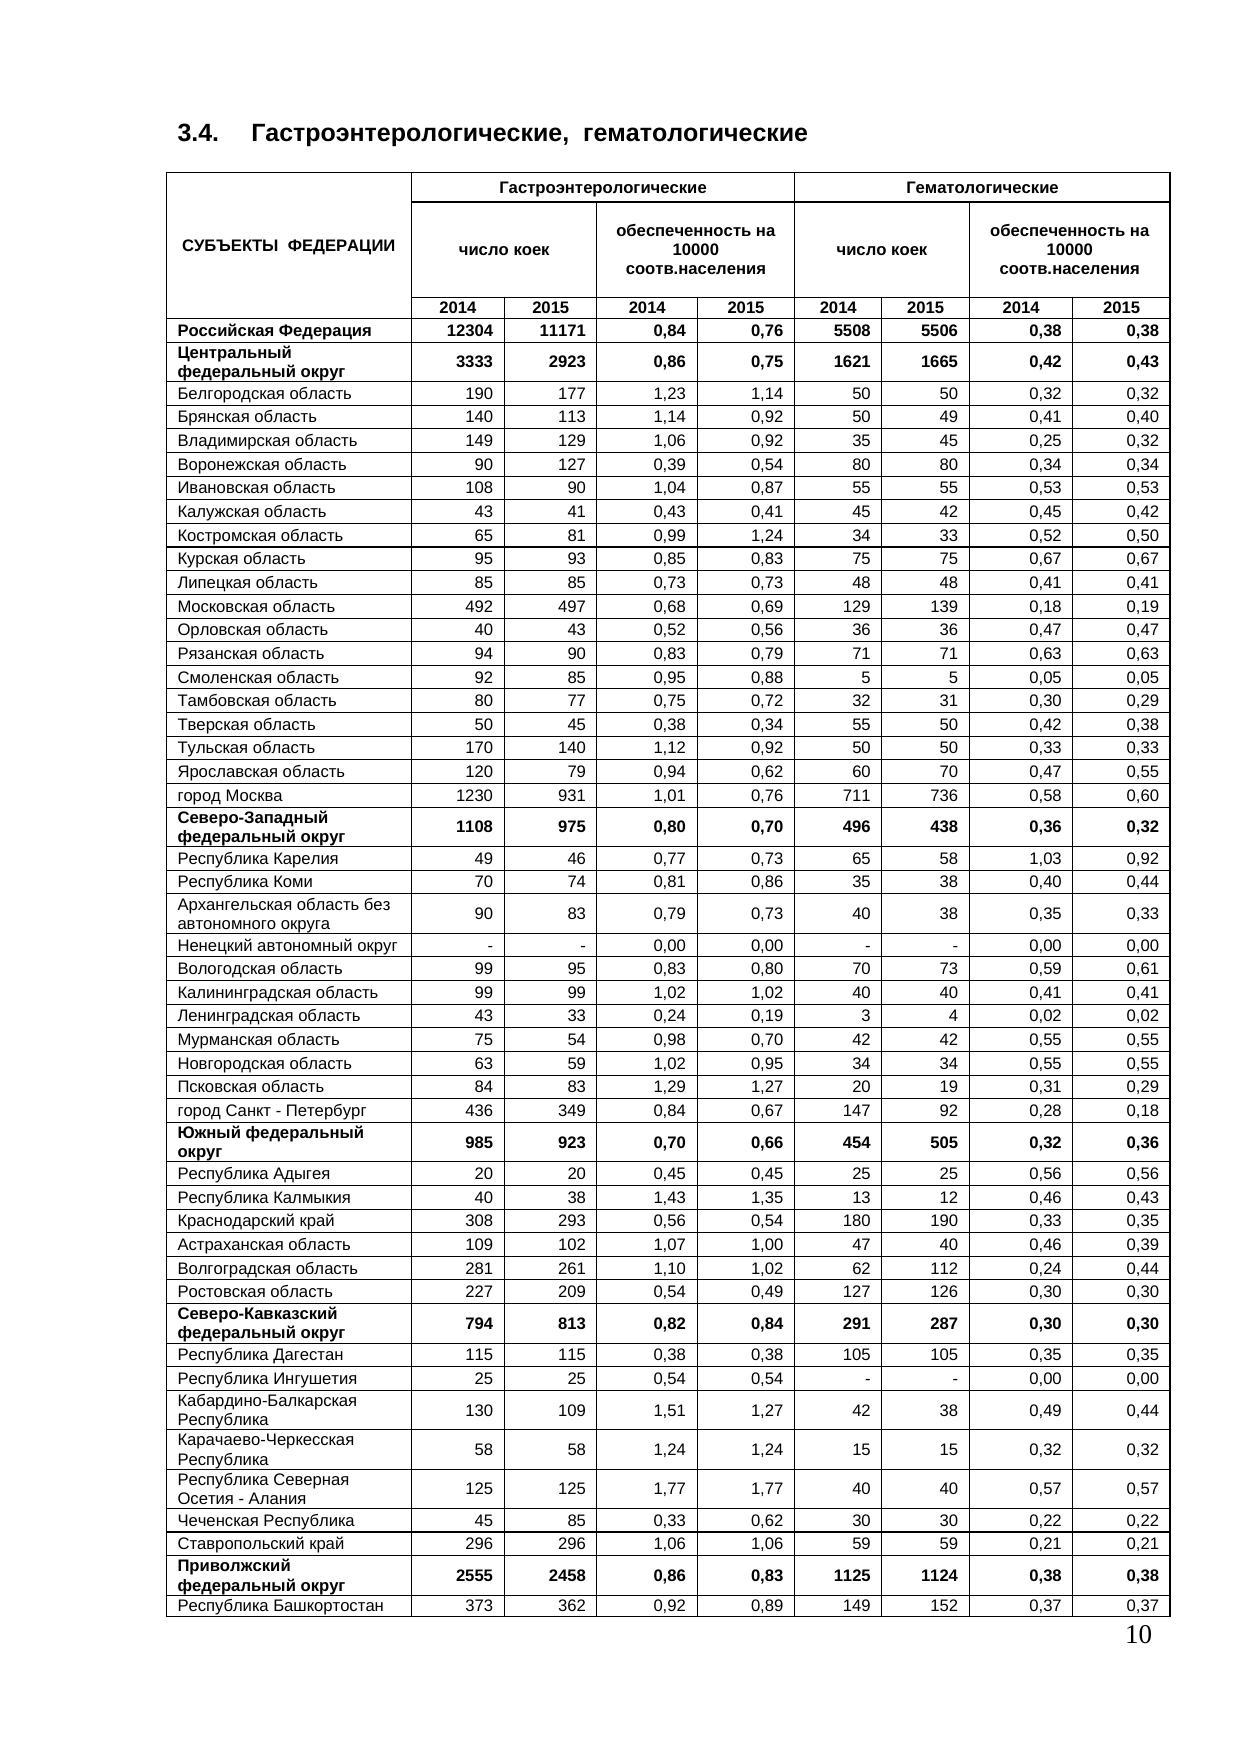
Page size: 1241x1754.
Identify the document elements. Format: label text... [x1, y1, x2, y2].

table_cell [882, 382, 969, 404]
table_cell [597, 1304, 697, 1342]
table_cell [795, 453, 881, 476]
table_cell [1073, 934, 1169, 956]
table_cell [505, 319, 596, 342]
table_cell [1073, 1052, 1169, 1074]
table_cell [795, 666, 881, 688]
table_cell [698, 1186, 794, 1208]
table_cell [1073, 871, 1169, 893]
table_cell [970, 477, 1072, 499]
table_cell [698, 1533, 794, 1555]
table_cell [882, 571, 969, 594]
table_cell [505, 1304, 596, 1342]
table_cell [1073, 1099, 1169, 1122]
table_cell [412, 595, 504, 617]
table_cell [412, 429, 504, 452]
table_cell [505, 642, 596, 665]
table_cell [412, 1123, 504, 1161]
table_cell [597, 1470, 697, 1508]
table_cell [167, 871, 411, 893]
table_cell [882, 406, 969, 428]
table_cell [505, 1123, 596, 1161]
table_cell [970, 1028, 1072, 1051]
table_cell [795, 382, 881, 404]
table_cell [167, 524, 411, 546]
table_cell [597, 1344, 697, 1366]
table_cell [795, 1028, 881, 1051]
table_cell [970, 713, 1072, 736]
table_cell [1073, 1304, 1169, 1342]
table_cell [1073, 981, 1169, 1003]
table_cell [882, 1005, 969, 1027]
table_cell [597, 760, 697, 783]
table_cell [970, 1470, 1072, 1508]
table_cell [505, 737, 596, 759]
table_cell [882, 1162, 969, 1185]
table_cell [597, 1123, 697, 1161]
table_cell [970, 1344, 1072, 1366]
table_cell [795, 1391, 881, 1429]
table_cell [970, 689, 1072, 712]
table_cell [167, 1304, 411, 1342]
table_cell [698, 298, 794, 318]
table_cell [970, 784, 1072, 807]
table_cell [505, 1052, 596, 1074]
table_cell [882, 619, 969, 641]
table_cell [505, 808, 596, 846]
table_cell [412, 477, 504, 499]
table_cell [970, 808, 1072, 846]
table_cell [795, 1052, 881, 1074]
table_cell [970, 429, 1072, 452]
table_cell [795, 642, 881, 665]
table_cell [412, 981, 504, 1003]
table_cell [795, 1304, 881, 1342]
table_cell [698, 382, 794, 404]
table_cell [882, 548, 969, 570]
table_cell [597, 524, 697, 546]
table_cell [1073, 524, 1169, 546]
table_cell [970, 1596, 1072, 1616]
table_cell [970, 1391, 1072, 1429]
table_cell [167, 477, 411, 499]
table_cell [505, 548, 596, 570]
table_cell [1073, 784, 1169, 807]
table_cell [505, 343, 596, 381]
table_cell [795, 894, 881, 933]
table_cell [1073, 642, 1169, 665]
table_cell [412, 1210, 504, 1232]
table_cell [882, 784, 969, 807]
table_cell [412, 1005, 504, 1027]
subtitle 3.4. Гастроэнтерологические, гематологические [177, 118, 1152, 147]
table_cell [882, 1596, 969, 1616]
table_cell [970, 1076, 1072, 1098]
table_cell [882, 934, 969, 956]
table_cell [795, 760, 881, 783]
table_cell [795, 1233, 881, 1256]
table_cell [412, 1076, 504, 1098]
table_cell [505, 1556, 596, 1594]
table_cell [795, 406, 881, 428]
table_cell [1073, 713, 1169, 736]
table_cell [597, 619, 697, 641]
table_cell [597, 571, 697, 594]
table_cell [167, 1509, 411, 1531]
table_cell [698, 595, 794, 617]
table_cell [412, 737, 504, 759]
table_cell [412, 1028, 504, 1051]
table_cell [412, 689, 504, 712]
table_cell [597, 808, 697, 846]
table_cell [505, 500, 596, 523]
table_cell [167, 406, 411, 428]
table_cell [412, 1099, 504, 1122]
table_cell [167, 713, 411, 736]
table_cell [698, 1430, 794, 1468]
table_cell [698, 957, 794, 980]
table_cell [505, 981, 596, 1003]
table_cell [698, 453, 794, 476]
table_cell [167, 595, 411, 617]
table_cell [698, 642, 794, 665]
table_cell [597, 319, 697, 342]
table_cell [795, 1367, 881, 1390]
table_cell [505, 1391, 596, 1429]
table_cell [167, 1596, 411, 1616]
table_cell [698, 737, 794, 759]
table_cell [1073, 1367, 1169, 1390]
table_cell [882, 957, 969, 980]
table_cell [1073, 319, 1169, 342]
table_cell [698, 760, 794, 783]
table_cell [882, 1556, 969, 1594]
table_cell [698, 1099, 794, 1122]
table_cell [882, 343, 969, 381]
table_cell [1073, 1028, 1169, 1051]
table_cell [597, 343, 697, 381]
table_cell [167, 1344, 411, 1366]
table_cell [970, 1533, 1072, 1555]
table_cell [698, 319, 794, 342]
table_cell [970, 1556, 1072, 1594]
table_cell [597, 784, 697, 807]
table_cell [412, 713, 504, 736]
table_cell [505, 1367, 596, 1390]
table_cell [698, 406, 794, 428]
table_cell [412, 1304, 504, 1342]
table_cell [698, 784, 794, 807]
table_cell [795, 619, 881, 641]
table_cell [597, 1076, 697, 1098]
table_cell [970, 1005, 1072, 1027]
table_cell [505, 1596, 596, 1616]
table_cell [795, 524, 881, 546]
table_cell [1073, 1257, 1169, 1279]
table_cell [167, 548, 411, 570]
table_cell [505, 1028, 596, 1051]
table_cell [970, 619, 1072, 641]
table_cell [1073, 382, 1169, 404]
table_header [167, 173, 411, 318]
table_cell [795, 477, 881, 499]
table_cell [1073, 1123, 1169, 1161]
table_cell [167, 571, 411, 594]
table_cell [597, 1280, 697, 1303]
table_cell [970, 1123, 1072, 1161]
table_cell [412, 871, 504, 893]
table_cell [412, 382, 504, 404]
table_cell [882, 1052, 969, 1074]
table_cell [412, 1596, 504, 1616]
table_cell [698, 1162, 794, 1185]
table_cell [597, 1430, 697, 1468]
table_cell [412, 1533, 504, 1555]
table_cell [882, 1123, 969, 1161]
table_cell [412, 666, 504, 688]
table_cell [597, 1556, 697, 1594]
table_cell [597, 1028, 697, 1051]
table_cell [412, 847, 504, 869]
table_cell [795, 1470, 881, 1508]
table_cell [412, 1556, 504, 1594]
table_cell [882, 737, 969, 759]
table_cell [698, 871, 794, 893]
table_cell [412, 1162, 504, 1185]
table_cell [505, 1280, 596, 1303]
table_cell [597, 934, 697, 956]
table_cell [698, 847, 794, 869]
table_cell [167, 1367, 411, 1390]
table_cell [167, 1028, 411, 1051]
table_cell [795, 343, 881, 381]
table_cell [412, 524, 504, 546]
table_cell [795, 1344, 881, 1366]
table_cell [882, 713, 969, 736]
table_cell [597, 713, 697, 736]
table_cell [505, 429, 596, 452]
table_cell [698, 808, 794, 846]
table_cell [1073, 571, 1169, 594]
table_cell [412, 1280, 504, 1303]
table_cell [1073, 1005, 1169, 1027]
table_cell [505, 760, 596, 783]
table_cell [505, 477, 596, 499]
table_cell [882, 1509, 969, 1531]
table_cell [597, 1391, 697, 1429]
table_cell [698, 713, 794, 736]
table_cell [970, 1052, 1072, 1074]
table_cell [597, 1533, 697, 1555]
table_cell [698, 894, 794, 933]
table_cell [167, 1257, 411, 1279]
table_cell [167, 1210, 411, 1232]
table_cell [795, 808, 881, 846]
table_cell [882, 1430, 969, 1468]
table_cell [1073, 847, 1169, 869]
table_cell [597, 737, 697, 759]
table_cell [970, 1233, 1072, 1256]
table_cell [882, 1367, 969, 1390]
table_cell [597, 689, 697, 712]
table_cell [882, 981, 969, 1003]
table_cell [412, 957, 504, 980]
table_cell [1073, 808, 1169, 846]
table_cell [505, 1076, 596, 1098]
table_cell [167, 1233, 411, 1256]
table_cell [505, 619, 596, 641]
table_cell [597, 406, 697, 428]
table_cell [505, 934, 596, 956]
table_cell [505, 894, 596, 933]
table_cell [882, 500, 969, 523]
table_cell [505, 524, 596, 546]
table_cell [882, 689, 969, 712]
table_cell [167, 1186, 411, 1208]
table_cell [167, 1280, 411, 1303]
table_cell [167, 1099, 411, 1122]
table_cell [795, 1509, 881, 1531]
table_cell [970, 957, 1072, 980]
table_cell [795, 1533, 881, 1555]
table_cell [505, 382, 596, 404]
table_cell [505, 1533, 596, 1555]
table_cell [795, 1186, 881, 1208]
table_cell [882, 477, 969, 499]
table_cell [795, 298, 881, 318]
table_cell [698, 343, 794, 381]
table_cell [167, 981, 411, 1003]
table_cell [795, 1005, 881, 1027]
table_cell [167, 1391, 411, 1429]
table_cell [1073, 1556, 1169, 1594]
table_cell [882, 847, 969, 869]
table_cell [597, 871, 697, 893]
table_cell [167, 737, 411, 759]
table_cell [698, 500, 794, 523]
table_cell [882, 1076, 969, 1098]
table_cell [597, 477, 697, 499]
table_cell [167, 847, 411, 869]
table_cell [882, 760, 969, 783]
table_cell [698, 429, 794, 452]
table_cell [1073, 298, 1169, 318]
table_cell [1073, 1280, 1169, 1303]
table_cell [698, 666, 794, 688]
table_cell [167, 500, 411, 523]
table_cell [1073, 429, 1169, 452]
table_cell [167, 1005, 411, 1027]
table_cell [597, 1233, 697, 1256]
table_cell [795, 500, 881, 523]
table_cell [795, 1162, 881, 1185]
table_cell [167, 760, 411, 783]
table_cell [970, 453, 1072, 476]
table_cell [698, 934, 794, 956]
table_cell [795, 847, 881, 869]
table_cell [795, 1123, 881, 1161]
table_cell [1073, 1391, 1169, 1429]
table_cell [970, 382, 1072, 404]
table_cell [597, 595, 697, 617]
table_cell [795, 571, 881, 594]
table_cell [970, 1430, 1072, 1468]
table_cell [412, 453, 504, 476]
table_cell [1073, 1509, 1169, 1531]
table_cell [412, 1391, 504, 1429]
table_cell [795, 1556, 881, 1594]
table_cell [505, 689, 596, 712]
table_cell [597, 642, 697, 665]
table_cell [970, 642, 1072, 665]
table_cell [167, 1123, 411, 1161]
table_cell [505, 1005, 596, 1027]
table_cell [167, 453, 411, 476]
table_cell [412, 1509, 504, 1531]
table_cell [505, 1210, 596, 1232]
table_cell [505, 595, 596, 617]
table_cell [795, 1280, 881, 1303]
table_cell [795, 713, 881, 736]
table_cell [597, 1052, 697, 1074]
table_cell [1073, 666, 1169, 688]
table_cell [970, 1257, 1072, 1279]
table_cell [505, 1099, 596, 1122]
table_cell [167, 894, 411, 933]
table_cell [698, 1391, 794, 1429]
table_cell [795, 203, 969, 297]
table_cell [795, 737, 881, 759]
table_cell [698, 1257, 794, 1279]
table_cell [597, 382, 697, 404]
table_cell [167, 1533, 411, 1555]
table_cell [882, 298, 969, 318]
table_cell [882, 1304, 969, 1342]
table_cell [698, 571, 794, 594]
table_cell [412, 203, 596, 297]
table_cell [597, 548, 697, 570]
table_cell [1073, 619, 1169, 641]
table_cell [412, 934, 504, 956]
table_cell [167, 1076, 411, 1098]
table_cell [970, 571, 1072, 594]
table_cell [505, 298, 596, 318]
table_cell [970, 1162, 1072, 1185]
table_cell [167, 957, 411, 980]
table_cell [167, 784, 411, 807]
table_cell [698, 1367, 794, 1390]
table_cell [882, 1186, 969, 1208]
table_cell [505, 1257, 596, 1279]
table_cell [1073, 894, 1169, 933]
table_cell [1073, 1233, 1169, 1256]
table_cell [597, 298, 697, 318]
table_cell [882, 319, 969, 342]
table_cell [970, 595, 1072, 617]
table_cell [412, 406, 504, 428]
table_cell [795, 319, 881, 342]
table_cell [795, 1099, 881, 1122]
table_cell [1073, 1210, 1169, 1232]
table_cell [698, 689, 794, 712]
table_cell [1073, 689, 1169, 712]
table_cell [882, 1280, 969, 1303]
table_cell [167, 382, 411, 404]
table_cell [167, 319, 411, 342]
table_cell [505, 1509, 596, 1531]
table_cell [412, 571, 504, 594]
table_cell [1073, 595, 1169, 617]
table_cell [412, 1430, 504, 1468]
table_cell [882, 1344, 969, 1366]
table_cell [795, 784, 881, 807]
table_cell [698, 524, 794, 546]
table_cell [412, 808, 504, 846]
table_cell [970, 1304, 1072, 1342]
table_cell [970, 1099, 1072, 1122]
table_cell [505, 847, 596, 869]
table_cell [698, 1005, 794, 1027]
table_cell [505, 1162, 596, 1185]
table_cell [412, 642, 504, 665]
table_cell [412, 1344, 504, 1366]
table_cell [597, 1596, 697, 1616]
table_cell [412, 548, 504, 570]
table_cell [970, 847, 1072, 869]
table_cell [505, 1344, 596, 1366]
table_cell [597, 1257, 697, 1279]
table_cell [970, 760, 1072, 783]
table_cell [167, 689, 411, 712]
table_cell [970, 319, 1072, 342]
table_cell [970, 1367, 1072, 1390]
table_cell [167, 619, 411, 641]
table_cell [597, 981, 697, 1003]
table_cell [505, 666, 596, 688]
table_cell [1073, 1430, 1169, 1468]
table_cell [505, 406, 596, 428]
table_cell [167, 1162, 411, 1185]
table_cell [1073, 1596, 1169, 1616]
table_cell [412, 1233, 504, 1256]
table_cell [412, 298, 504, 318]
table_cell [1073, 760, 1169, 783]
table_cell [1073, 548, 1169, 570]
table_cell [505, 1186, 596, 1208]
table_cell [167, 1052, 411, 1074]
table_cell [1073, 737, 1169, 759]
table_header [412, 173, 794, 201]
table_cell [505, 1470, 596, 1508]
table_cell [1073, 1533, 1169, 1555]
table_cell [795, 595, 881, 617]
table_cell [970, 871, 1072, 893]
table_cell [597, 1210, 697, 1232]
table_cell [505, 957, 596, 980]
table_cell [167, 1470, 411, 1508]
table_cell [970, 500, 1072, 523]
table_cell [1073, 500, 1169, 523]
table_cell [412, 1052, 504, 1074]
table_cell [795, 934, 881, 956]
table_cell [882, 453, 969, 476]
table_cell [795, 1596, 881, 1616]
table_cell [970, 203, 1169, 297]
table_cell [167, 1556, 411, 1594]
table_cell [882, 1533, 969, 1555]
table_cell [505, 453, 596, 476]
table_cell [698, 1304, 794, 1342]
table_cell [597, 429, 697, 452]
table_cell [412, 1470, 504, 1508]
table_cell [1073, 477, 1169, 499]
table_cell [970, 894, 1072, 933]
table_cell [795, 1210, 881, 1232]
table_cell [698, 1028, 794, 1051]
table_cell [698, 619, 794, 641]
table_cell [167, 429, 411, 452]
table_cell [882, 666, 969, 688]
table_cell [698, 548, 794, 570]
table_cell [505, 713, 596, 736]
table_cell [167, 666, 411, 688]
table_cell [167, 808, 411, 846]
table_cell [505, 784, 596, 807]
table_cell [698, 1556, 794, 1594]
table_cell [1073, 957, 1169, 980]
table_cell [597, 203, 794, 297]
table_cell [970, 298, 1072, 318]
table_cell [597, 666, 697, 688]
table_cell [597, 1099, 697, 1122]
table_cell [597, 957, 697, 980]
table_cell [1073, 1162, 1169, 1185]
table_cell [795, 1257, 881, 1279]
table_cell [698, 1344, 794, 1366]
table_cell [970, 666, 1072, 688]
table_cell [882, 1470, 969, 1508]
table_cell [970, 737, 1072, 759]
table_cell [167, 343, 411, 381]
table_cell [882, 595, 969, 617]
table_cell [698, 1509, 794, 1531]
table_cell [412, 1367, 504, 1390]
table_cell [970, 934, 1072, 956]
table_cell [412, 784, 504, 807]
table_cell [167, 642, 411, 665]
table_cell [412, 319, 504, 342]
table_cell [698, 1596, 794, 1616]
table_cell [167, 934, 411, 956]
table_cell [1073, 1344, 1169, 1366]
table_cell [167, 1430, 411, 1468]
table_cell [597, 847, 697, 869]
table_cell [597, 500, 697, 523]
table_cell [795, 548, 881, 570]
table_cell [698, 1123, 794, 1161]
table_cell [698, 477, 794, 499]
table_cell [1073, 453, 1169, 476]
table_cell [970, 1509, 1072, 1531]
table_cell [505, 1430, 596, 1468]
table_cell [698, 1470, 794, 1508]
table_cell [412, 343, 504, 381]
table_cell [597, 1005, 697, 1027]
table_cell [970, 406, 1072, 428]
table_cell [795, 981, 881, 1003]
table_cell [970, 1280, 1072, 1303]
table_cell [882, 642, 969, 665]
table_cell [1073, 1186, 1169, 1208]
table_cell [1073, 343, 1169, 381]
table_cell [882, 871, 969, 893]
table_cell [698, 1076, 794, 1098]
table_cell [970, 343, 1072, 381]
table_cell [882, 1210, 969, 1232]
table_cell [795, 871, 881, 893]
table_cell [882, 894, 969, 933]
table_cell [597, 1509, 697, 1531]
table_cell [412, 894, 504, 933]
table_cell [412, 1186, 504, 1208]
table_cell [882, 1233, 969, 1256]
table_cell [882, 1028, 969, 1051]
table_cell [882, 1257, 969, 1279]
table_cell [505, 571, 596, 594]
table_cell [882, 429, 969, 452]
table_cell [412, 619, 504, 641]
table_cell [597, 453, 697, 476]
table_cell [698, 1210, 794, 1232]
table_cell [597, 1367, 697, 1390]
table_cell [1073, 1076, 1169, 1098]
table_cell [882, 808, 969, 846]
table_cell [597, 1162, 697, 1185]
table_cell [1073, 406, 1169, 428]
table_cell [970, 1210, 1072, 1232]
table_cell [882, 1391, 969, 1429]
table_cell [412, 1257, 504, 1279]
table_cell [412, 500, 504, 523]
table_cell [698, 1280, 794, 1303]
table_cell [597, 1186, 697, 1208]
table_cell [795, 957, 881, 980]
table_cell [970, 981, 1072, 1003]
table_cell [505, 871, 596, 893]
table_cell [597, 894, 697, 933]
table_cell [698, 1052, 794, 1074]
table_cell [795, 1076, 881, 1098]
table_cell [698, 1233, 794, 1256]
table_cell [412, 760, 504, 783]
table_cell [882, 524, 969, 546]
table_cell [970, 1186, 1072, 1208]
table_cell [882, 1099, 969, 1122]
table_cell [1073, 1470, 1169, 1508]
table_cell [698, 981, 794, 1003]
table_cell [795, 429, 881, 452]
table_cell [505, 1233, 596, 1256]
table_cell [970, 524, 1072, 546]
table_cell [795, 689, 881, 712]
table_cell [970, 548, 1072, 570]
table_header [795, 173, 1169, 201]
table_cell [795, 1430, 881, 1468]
